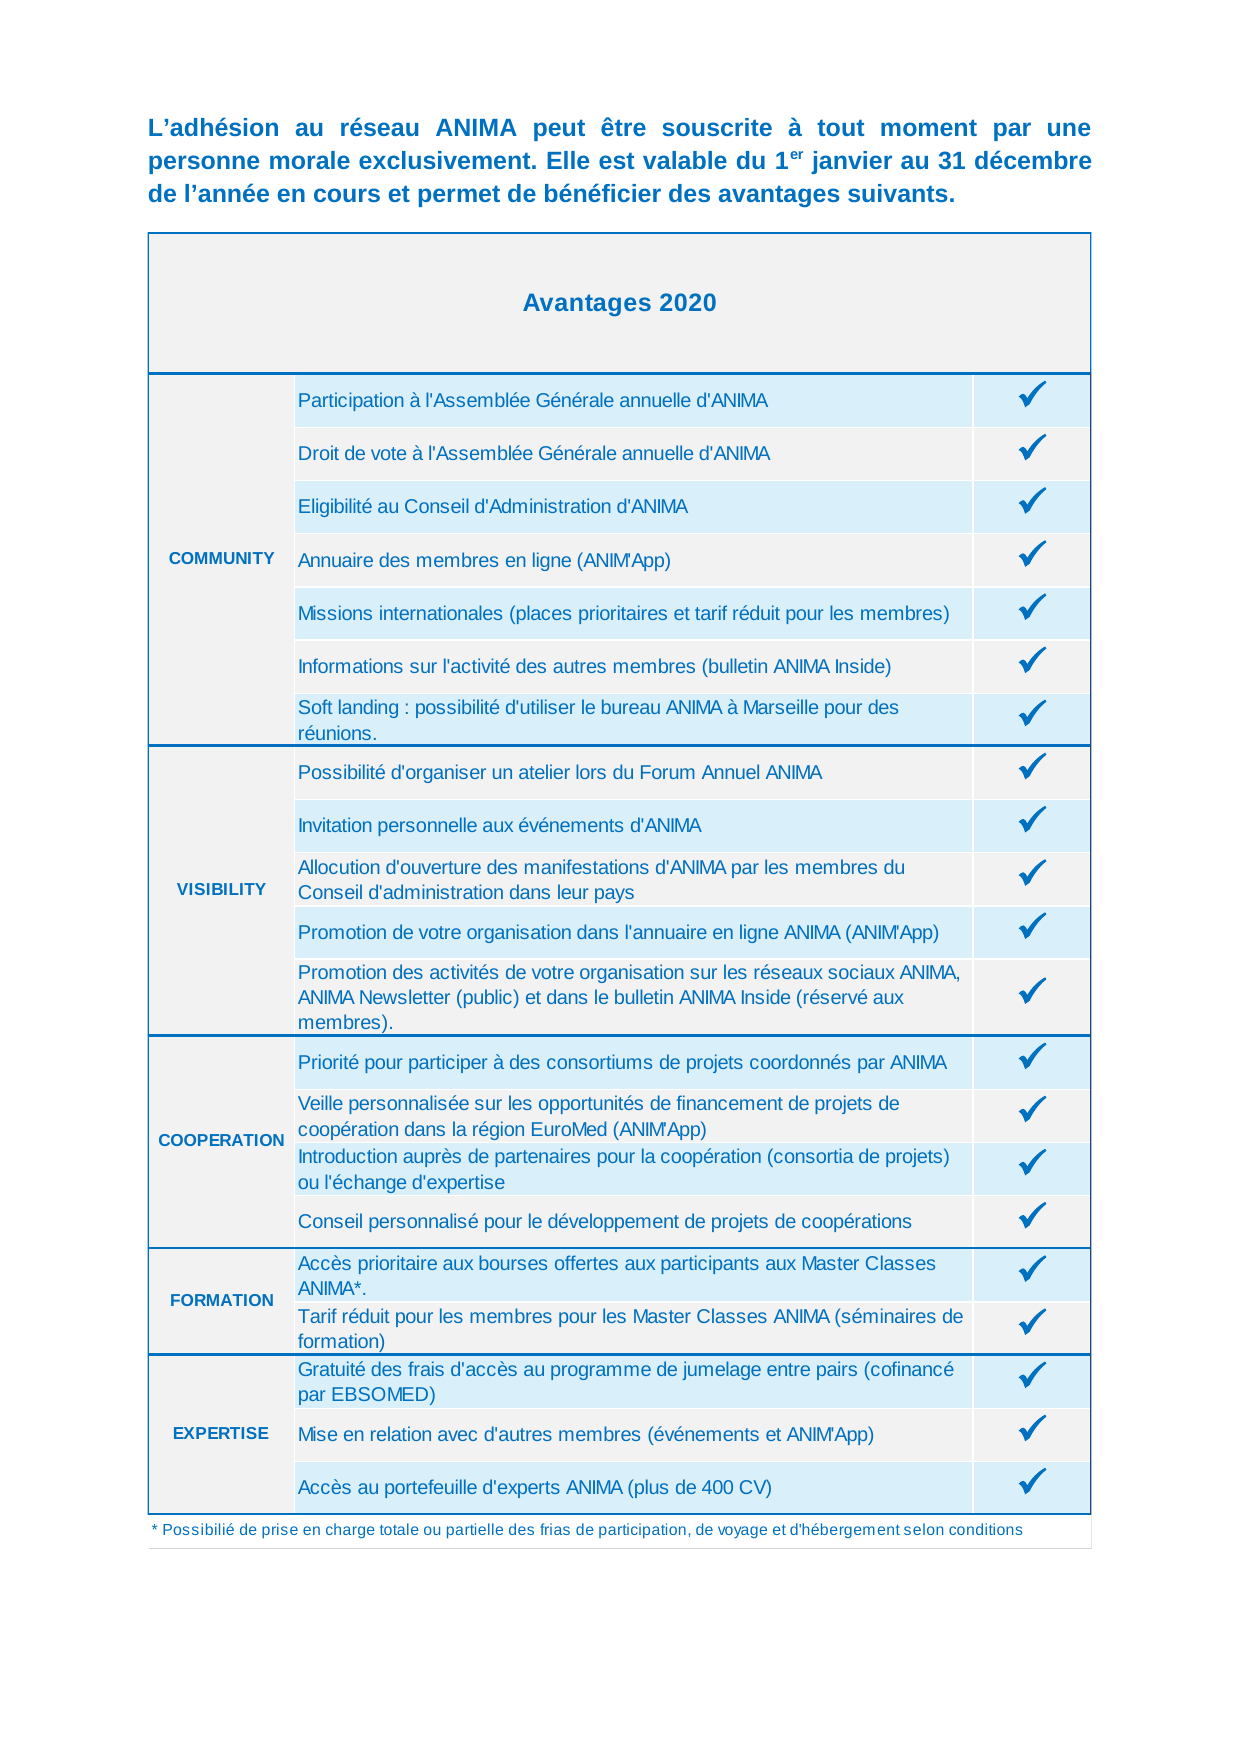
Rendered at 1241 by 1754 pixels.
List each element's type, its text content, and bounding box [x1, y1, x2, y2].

text L’adhésion au réseau ANIMA peut être souscrite à tout moment par une personne morale exclusivement. Elle est valable du 1er janvier au 31 décembre de l’année en cours et permet de bénéficier des avantages suivants. [148, 113, 1093, 208]
